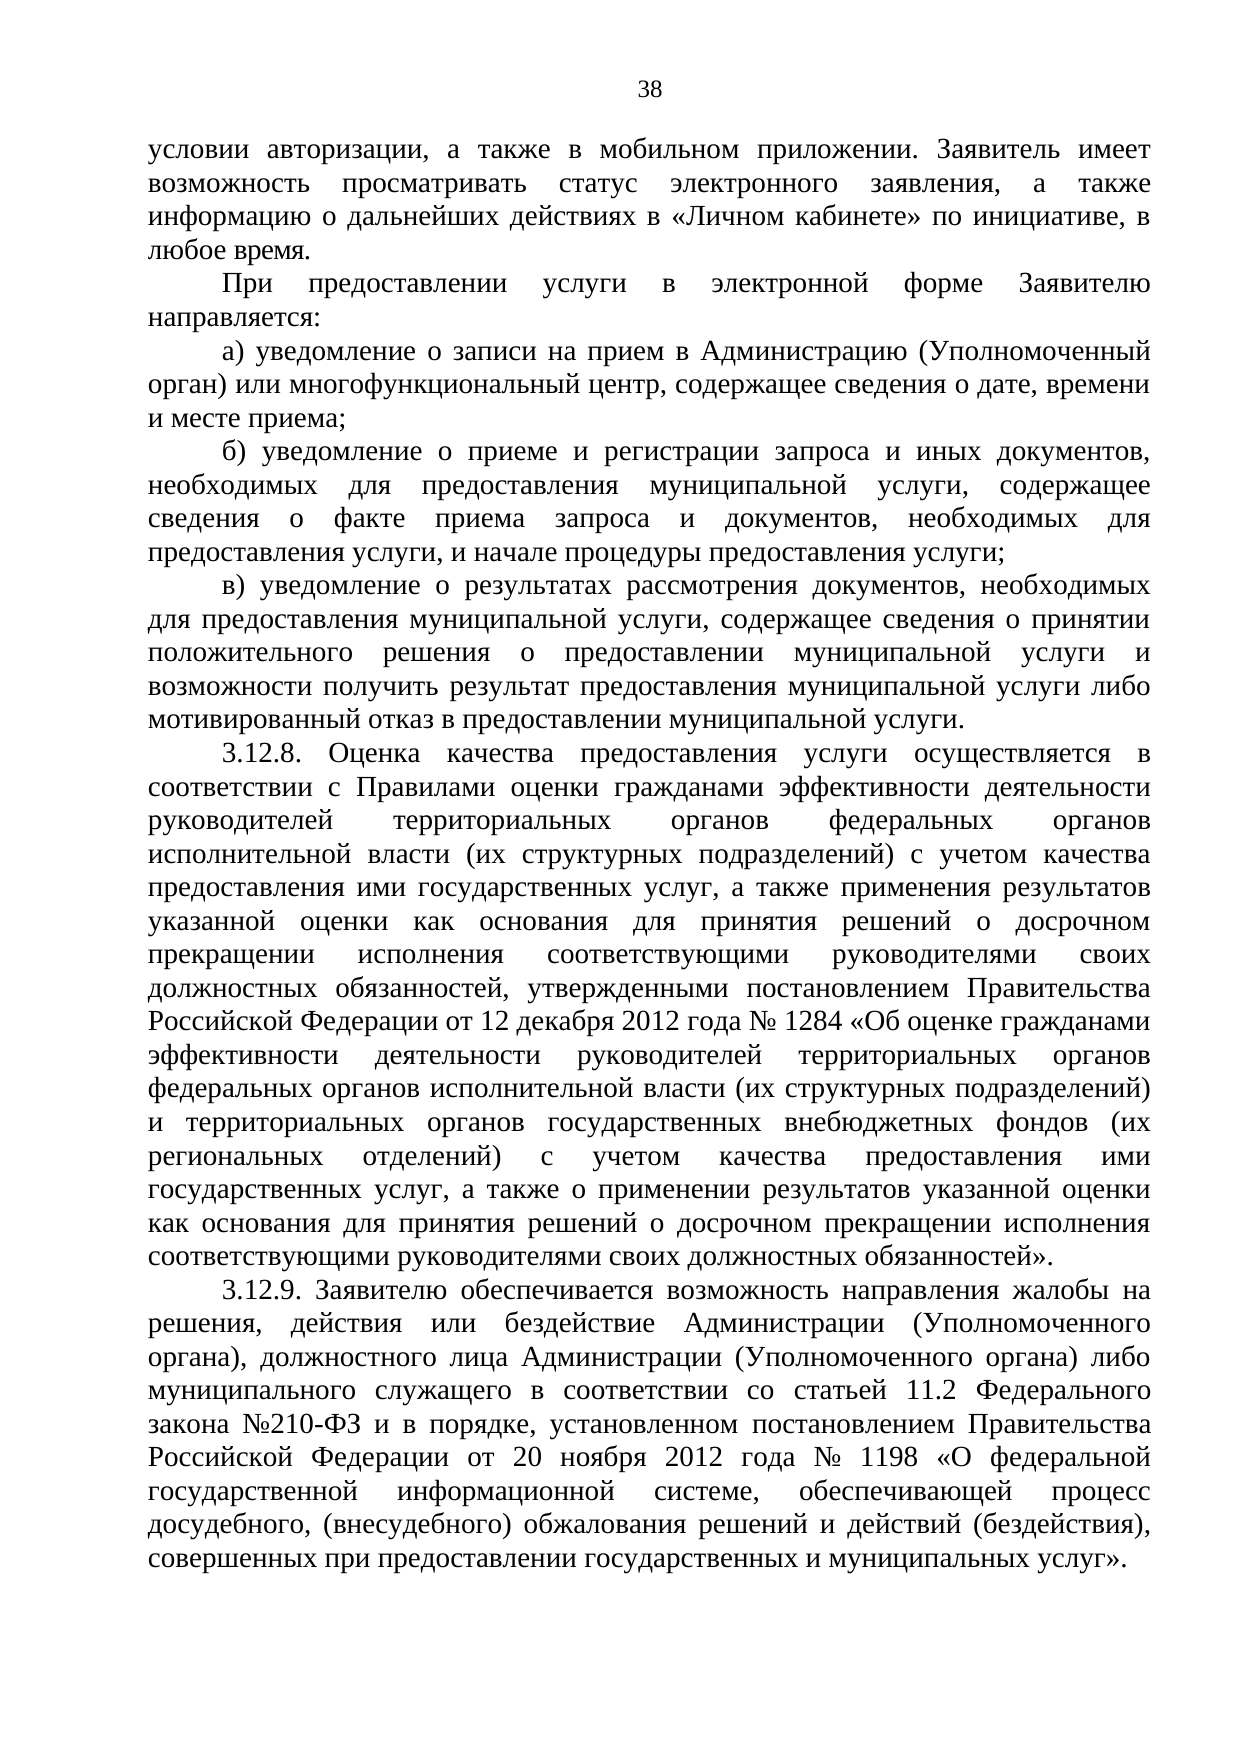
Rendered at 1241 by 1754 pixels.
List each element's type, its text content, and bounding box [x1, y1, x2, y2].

text в) уведомление о результатах рассмотрения документов, необходимых для предоставления муниципальной услуги, содержащее сведения о принятии положительного решения о предоставлении муниципальной услуги и возможности получить результат предоставления муниципальной услуги либо мотивированный отказ в предоставлении муниципальной услуги. [148, 567, 1152, 735]
text а) уведомление о записи на прием в Администрацию (Уполномоченный орган) или многофункциональный центр, содержащее сведения о дате, времени и месте приема; [148, 333, 1152, 433]
text 3.12.8. Оценка качества предоставления услуги осуществляется в соответствии с Правилами оценки гражданами эффективности деятельности руководителей территориальных органов федеральных органов исполнительной власти (их структурных подразделений) с учетом качества предоставления ими государственных услуг, а также применения результатов указанной оценки как основания для принятия решений о досрочном прекращении исполнения соответствующими руководителями своих должностных обязанностей, утвержденными постановлением Правительства Российской Федерации от 12 декабря 2012 года № 1284 «Об оценке гражданами эффективности деятельности руководителей территориальных органов федеральных органов исполнительной власти (их структурных подразделений) и территориальных органов государственных внебюджетных фондов (их региональных отделений) с учетом качества предоставления ими государственных услуг, а также о применении результатов указанной оценки как основания для принятия решений о досрочном прекращении исполнения соответствующими руководителями своих должностных обязанностей». [148, 735, 1152, 1272]
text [148, 131, 1152, 266]
text При предоставлении услуги в электронной форме Заявителю направляется: [148, 266, 1152, 333]
text 3.12.9. Заявителю обеспечивается возможность направления жалобы на решения, действия или бездействие Администрации (Уполномоченного органа), должностного лица Администрации (Уполномоченного органа) либо муниципального служащего в соответствии со статьей 11.2 Федерального закона №210-ФЗ и в порядке, установленном постановлением Правительства Российской Федерации от 20 ноября 2012 года № 1198 «О федеральной государственной информационной системе, обеспечивающей процесс досудебного, (внесудебного) обжалования решений и действий (бездействия), совершенных при предоставлении государственных и муниципальных услуг». [148, 1272, 1152, 1574]
text б) уведомление о приеме и регистрации запроса и иных документов, необходимых для предоставления муниципальной услуги, содержащее сведения о факте приема запроса и документов, необходимых для предоставления услуги, и начале процедуры предоставления услуги; [148, 433, 1152, 567]
